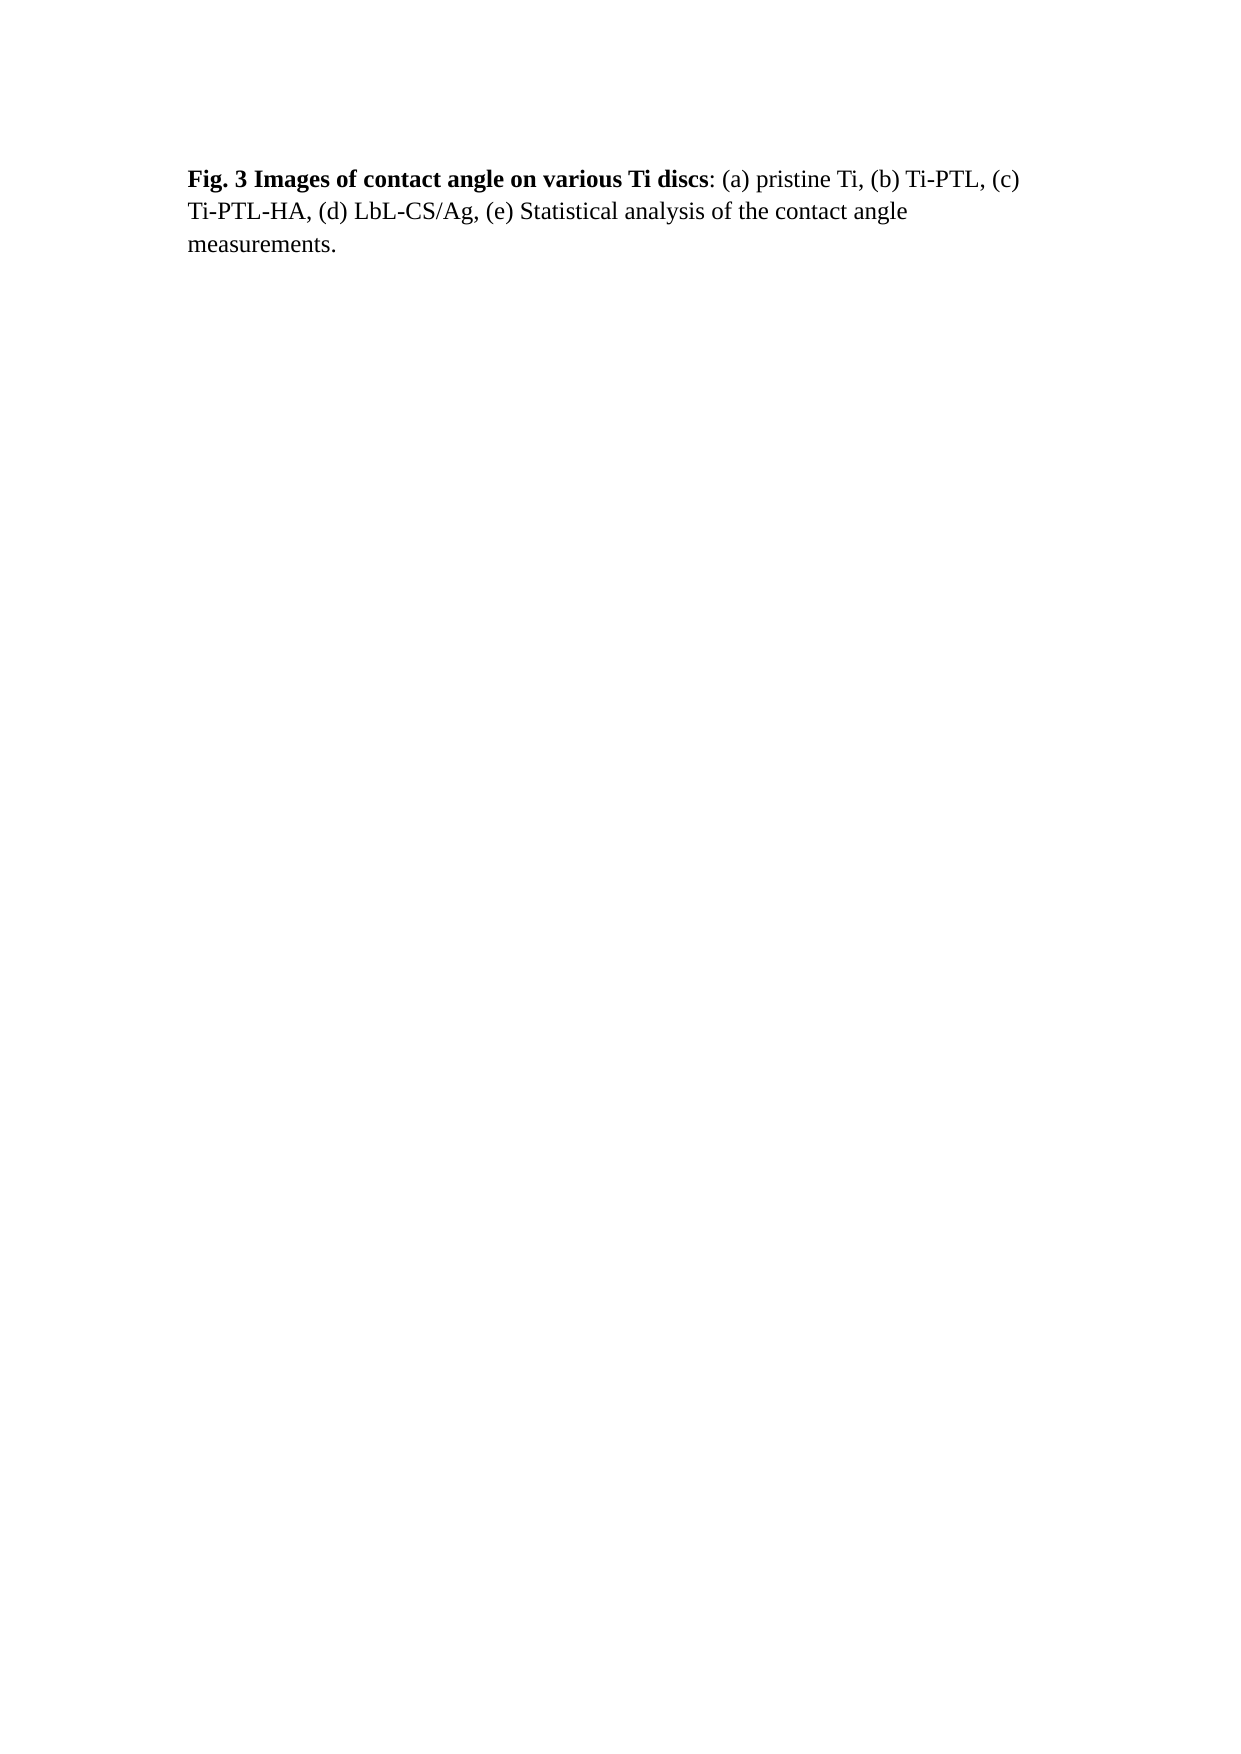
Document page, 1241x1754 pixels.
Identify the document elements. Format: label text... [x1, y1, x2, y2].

text Images of contact angle on various Ti discs: (a) pristine Ti, (b) Ti-PTL, (c) Ti-PTL-HA, (d) LbL-CS/Ag, (e) Statistical analysis of the contact angle measurements. [187, 162, 1053, 259]
